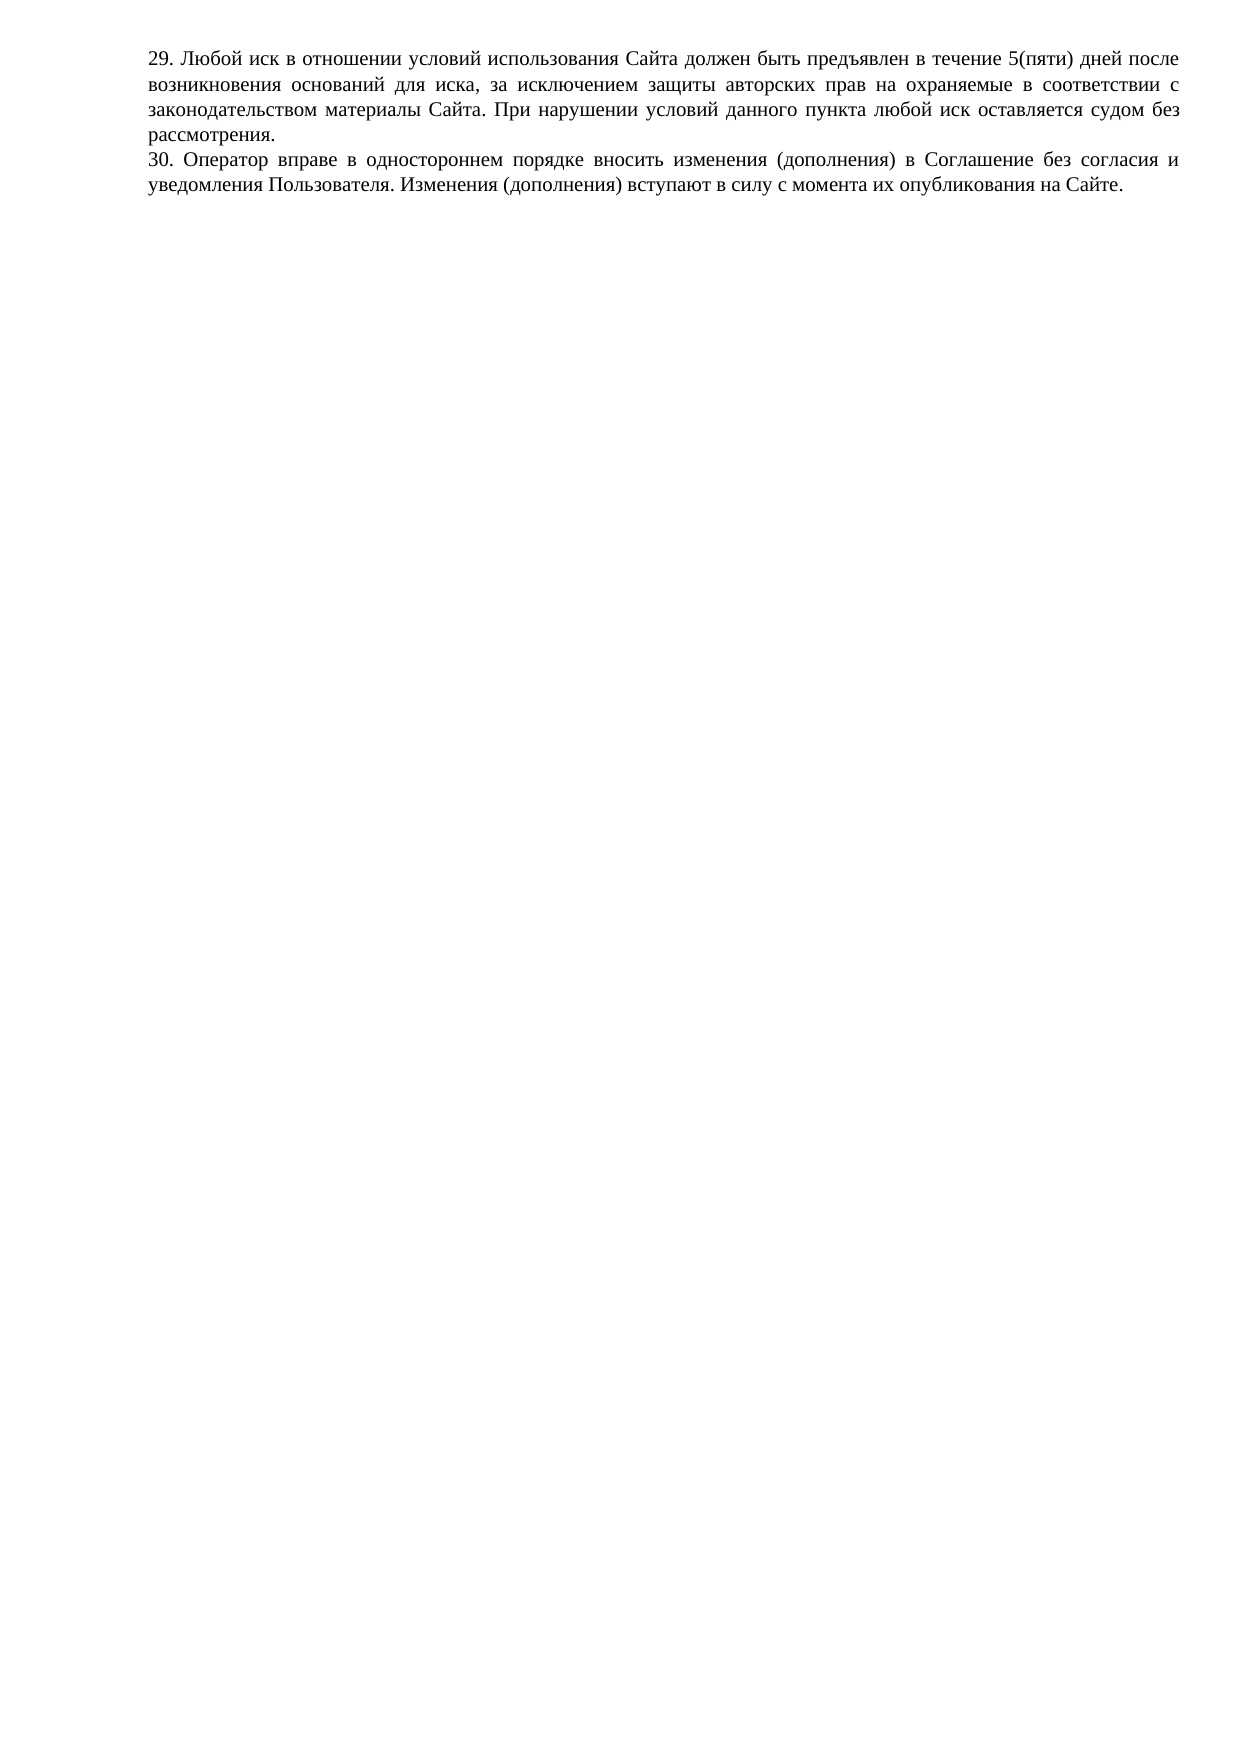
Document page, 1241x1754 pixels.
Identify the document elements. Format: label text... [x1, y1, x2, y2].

text 29. Любой иск в отношении условий использования Сайта должен быть предъявлен в течение 5(пяти) дней после возникновения оснований для иска, за исключением защиты авторских прав на охраняемые в соответствии с законодательством материалы Сайта. При нарушении условий данного пункта любой иск оставляется судом без рассмотрения. [148, 46, 1181, 146]
text 30. Оператор вправе в одностороннем порядке вносить изменения (дополнения) в Соглашение без согласия и уведомления Пользователя. Изменения (дополнения) вступают в силу с момента их опубликования на Сайте. [148, 147, 1181, 196]
